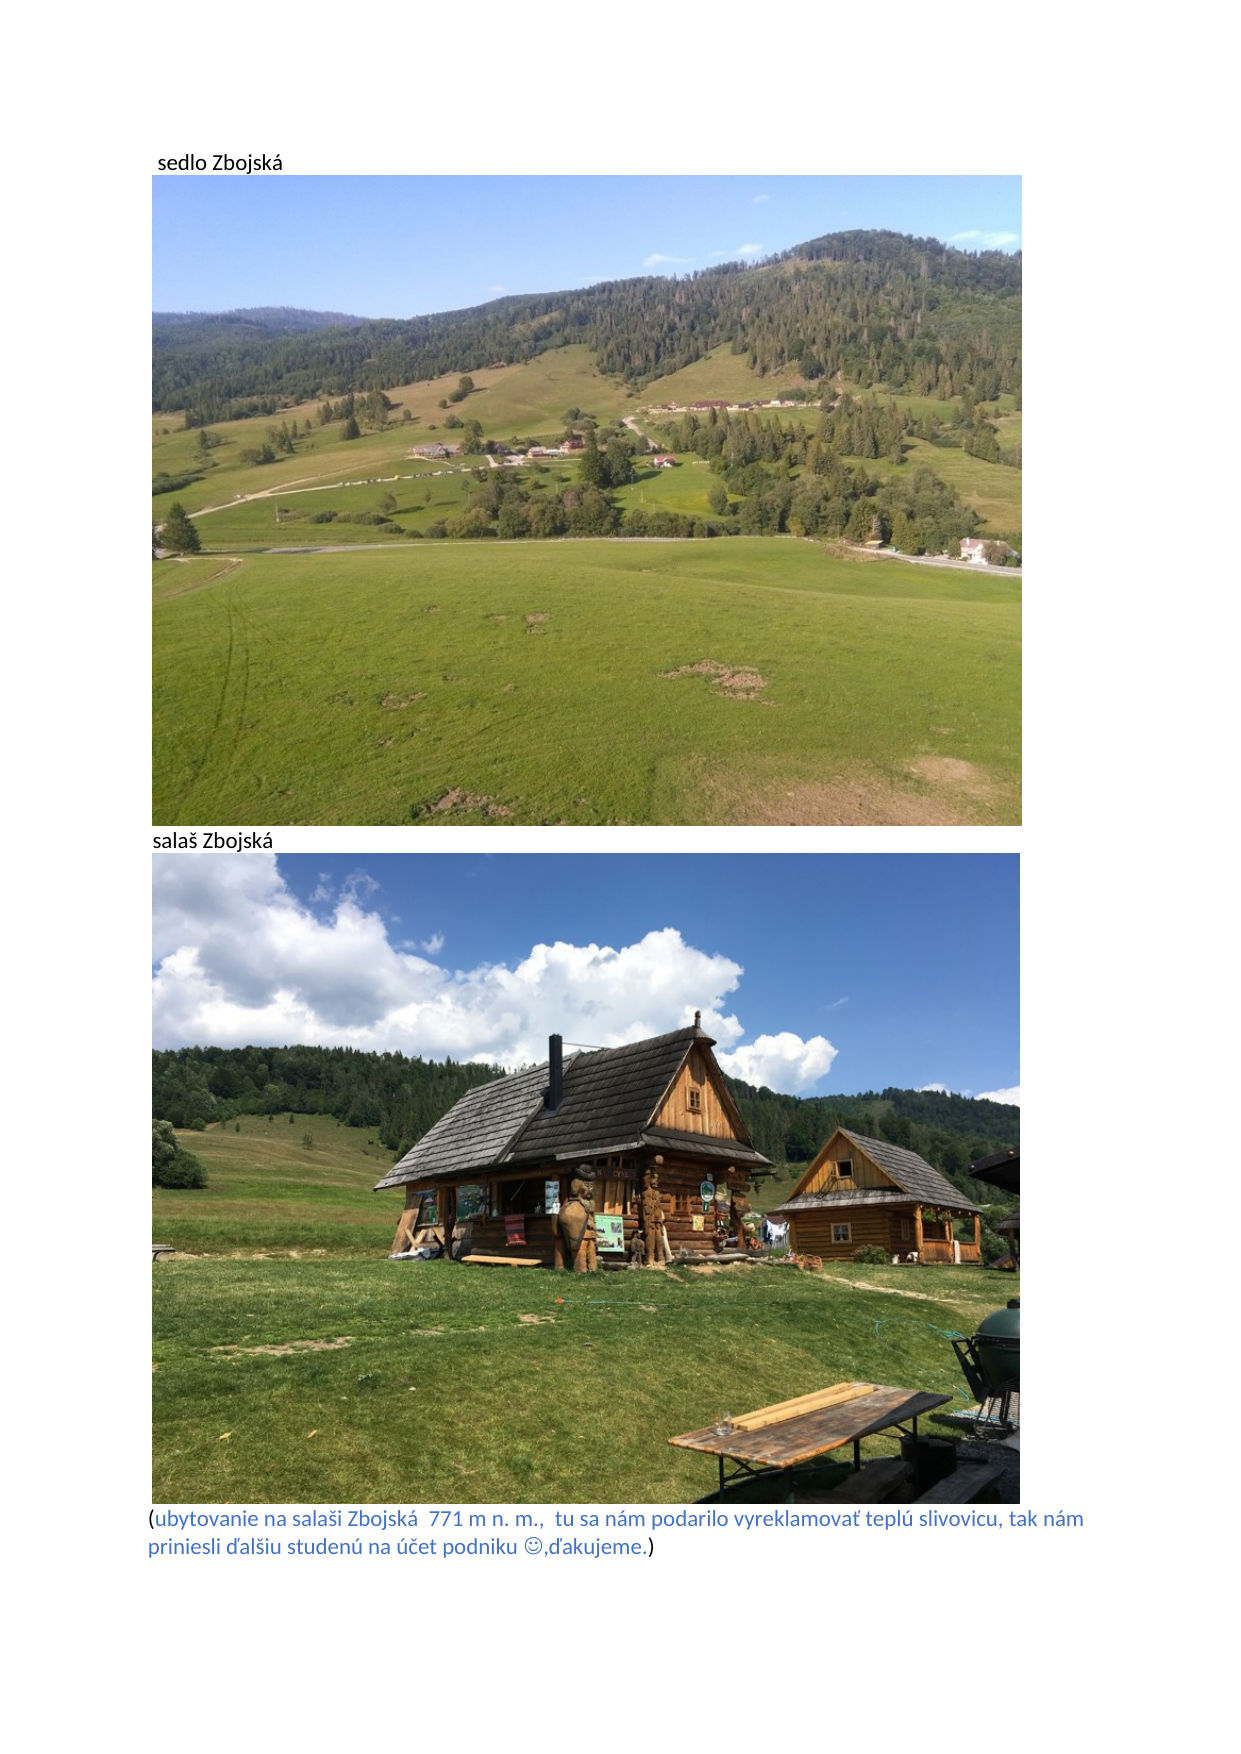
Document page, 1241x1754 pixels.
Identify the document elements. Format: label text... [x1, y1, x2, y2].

picture [152, 175, 1022, 826]
text (ubytovanie na salaši Zbojská 771 m n. m., tu sa nám podarilo vyreklamovať teplú slivovicu, tak nám priniesli ďalšiu studenú na účet podniku ,ďakujeme.) [148, 1504, 1093, 1560]
text sedlo Zbojská [152, 148, 1093, 176]
picture [152, 853, 1020, 1504]
text salaš Zbojská [152, 826, 1093, 854]
